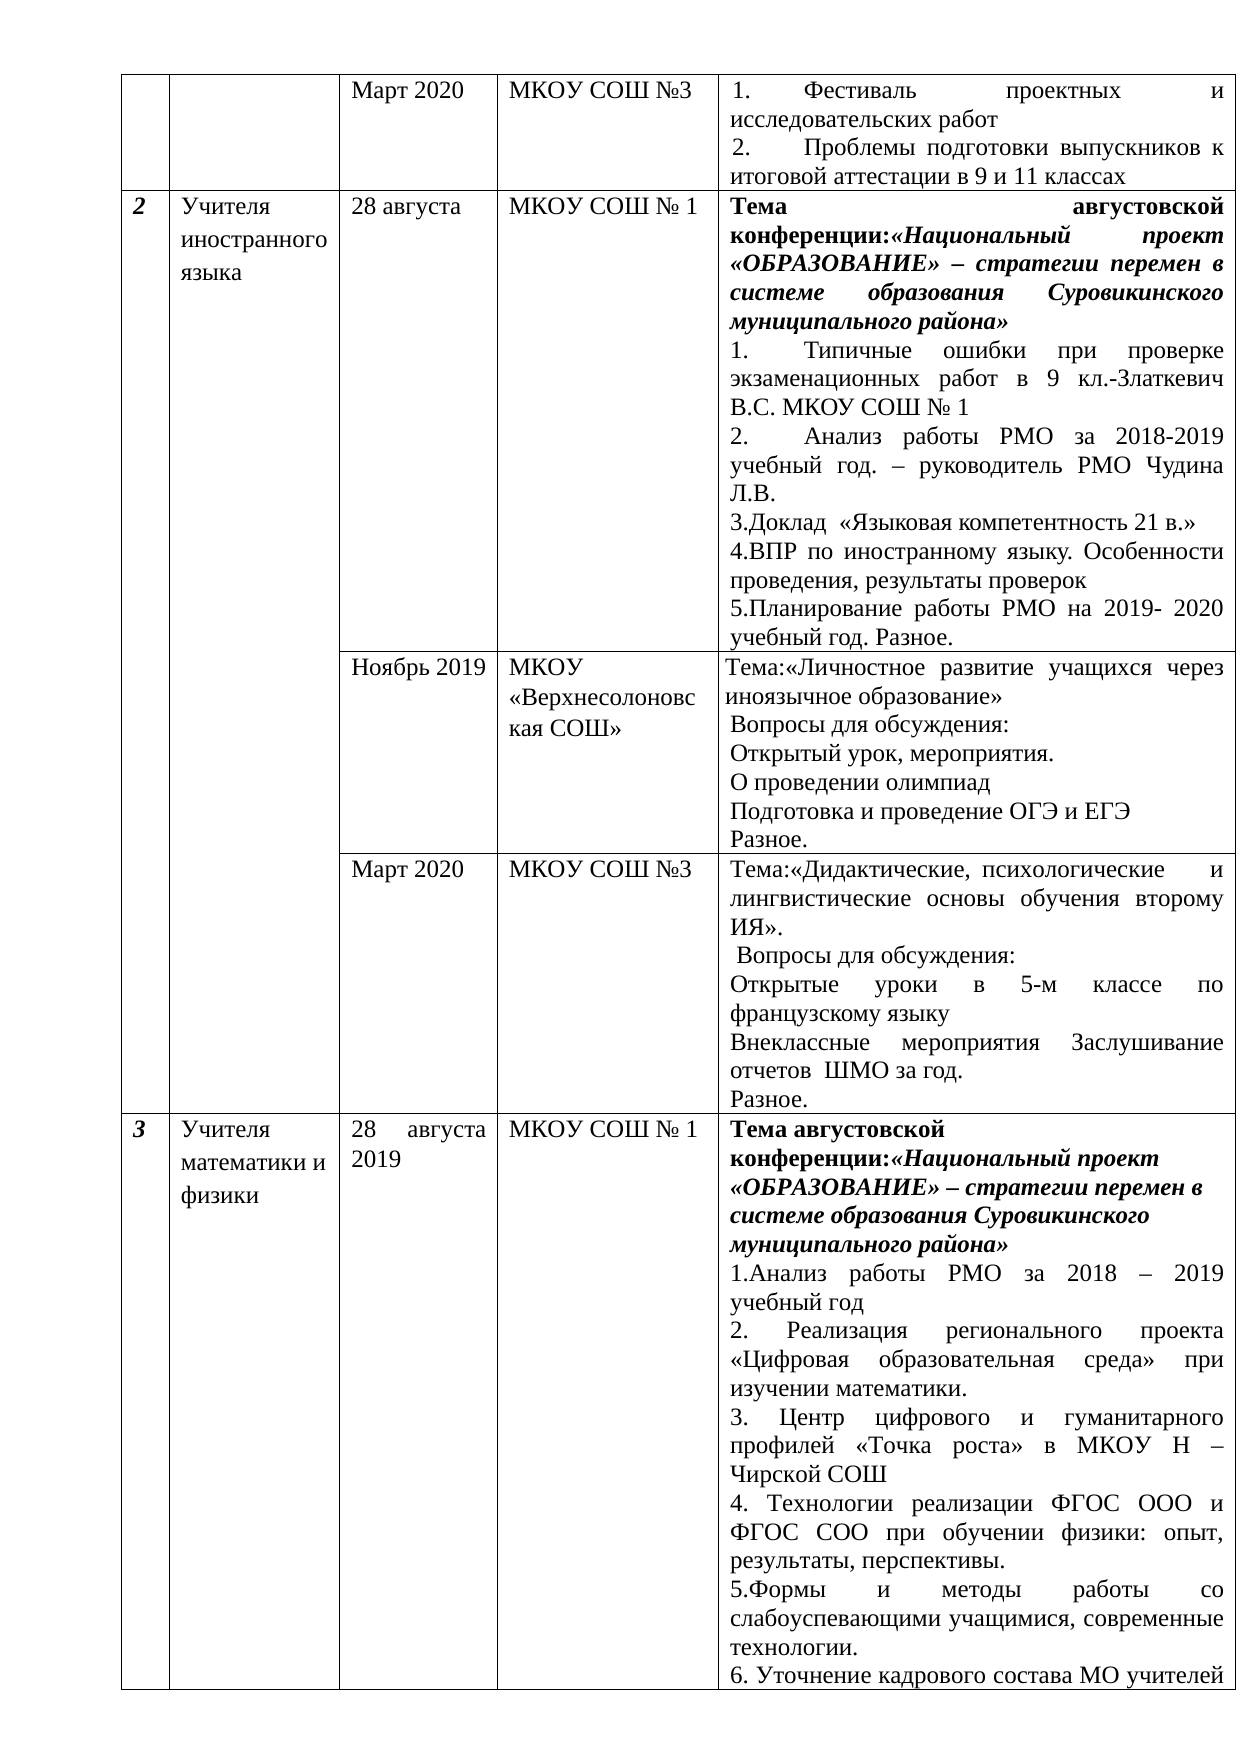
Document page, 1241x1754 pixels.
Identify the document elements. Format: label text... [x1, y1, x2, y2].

table_cell 28 августа 2019 [340, 1114, 497, 1689]
table_cell МКОУ «Верхнесолоновская СОШ» [498, 652, 718, 853]
table_cell Учителя иностранного языка [170, 191, 339, 1113]
table_cell МКОУ СОШ №3 [498, 854, 718, 1113]
table_cell 2 [122, 191, 169, 1113]
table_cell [170, 1114, 339, 1689]
table_cell Тема:«Дидактические, психологические и лингвистические основы обучения второму ИЯ». Вопросы для обсуждения: Открытые уроки в 5-м классе по французскому языку Внеклассные мероприятия Заслушивание отчетов ШМО за год. Разное. [719, 854, 1235, 1113]
table_cell Тема:«Личностное развитие учащихся через иноязычное образование» Вопросы для обсуждения: Открытый урок, мероприятия. О проведении олимпиад Подготовка и проведение ОГЭ и ЕГЭ Разное. [719, 652, 1235, 853]
table_cell МКОУ СОШ № 1 [498, 191, 718, 651]
table_cell МКОУ СОШ №3 [498, 75, 718, 190]
table_cell 3 [122, 1114, 169, 1689]
table_cell 28 августа [340, 191, 497, 651]
table_cell Тема августовской конференции:«Национальный проект «ОБРАЗОВАНИЕ» – стратегии перемен в системе образования Суровикинского муниципального района» Типичные ошибки при проверке экзаменационных работ в 9 кл.-Златкевич В.С. МКОУ СОШ № 1 Анализ работы РМО за 2018-2019 учебный год. – руководитель РМО Чудина Л.В. 3.Доклад «Языковая компетентность 21 в.» 4.ВПР по иностранному языку. Особенности проведения, результаты проверок 5.Планирование работы РМО на 2019- 2020 учебный год. Разное. [719, 191, 1235, 651]
table_cell Март 2020 [340, 854, 497, 1113]
table_cell Фестиваль проектных и исследовательских работ Проблемы подготовки выпускников к итоговой аттестации в 9 и 11 классах [719, 75, 1235, 190]
table_cell МКОУ СОШ № 1 [498, 1114, 718, 1689]
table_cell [719, 1114, 1235, 1689]
table_cell Март 2020 [340, 75, 497, 190]
table_cell Ноябрь 2019 [340, 652, 497, 853]
